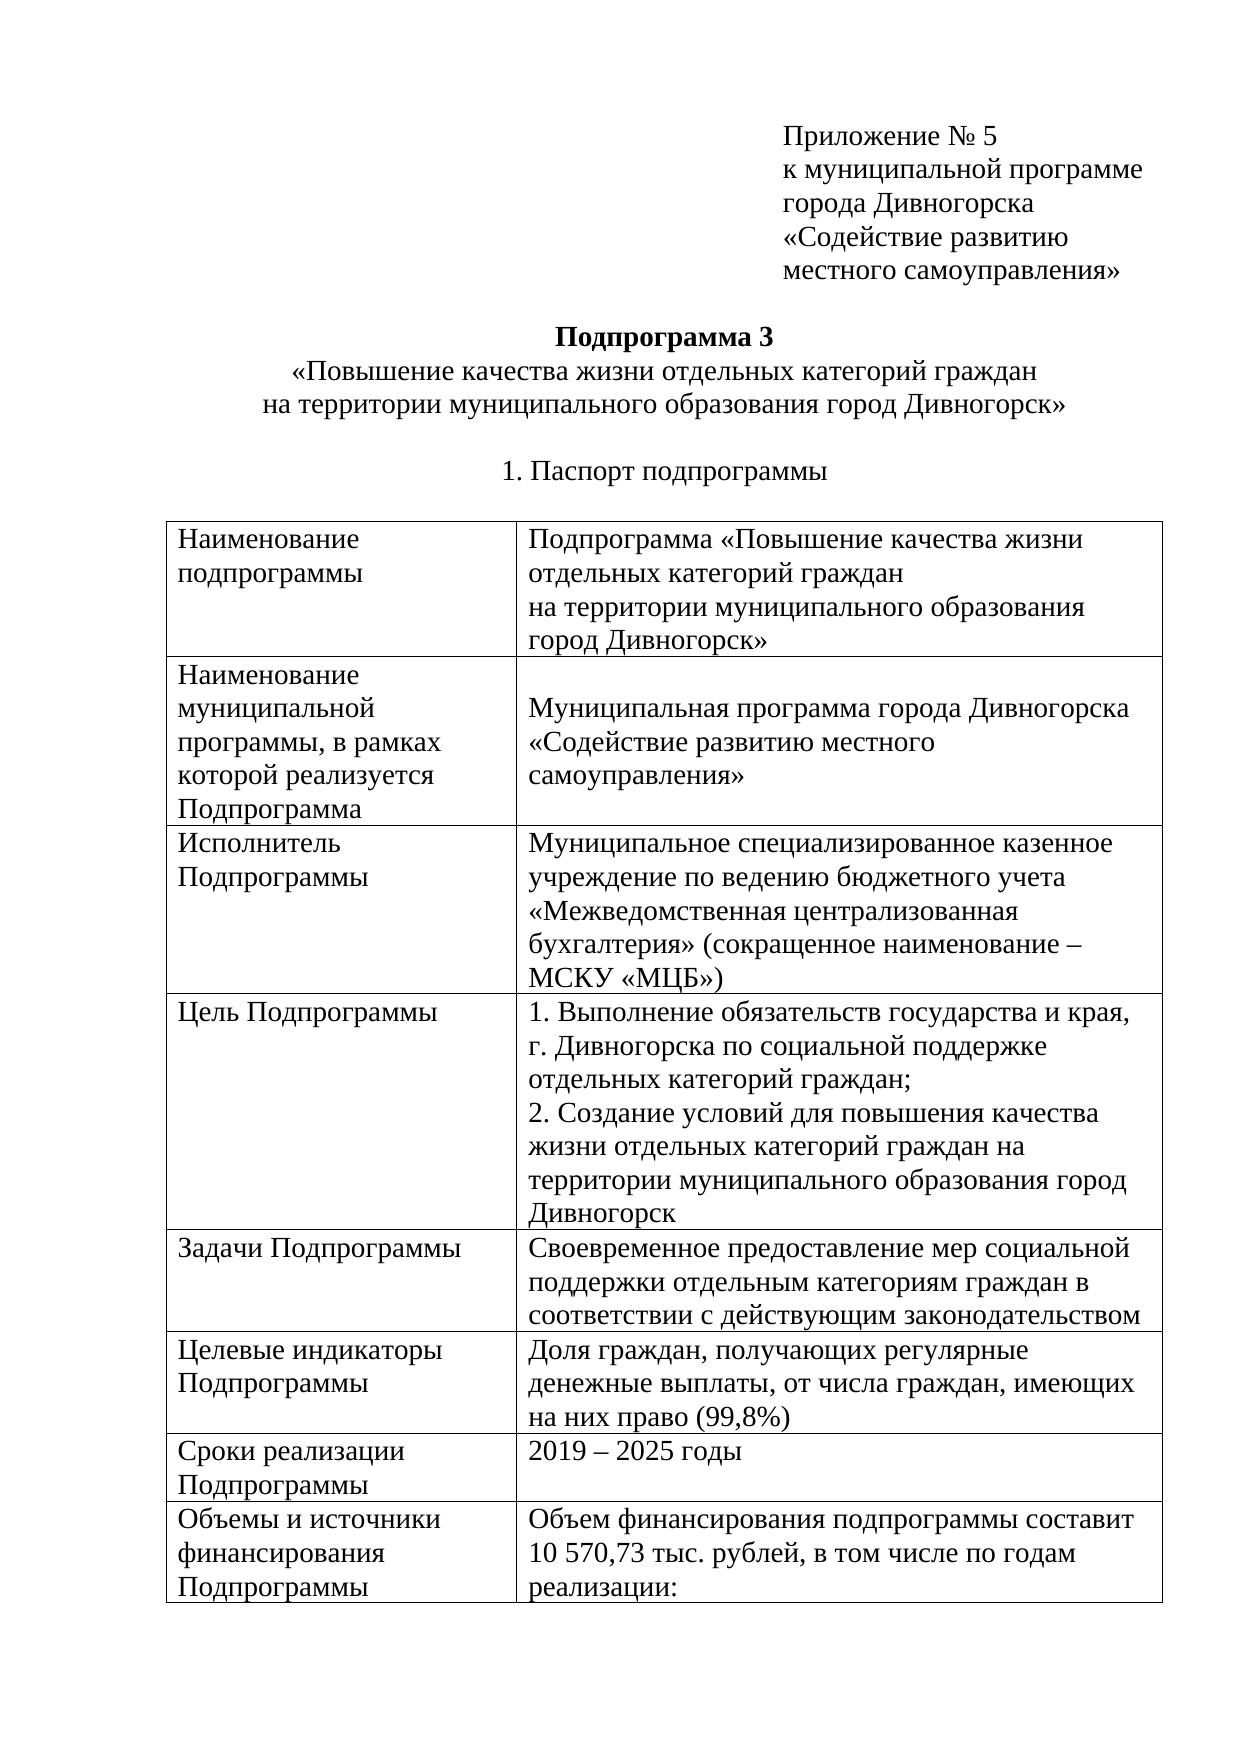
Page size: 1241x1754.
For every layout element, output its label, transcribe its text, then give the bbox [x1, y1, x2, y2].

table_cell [517, 1502, 1162, 1602]
table_cell 1. Выполнение обязательств государства и края, г. Дивногорска по социальной поддержке отдельных категорий граждан; 2. Создание условий для повышения качества жизни отдельных категорий граждан на территории муниципального образования город Дивногорск [517, 994, 1162, 1229]
table_cell Муниципальная программа города Дивногорска «Содействие развитию местного самоуправления» [517, 657, 1162, 824]
text Подпрограмма 3 [177, 319, 1152, 353]
table_cell Целевые индикаторы Подпрограммы [167, 1332, 516, 1432]
table_cell Доля граждан, получающих регулярные денежные выплаты, от числа граждан, имеющих на них право (99,8%) [517, 1332, 1162, 1432]
table_cell Муниципальное специализированное казенное учреждение по ведению бюджетного учета «Межведомственная централизованная бухгалтерия» (сокращенное наименование – МСКУ «МЦБ») [517, 826, 1162, 993]
text «Повышение качества жизни отдельных категорий граждан [177, 353, 1152, 386]
table_cell Цель Подпрограммы [167, 994, 516, 1229]
table_cell Сроки реализации Подпрограммы [167, 1434, 516, 1501]
text 1. Паспорт подпрограммы [177, 453, 1152, 487]
table_cell Задачи Подпрограммы [167, 1230, 516, 1331]
table_header Подпрограмма «Повышение качества жизни отдельных категорий граждан на территории муниципального образования город Дивногорск» [517, 522, 1162, 656]
table_header Наименование подпрограммы [167, 522, 516, 656]
text на территории муниципального образования город Дивногорск» [177, 386, 1152, 420]
text Приложение № 5 [783, 118, 1152, 152]
table_cell Исполнитель Подпрограммы [167, 826, 516, 993]
text «Содействие развитию местного самоуправления» [783, 219, 1152, 286]
text к муниципальной программе города Дивногорска [783, 152, 1152, 219]
table_cell Своевременное предоставление мер социальной поддержки отдельным категориям граждан в соответствии с действующим законодательством [517, 1230, 1162, 1331]
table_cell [167, 1502, 516, 1602]
table_cell 2019 – 2025 годы [517, 1434, 1162, 1501]
table_cell Наименование муниципальной программы, в рамках которой реализуется Подпрограмма [167, 657, 516, 824]
